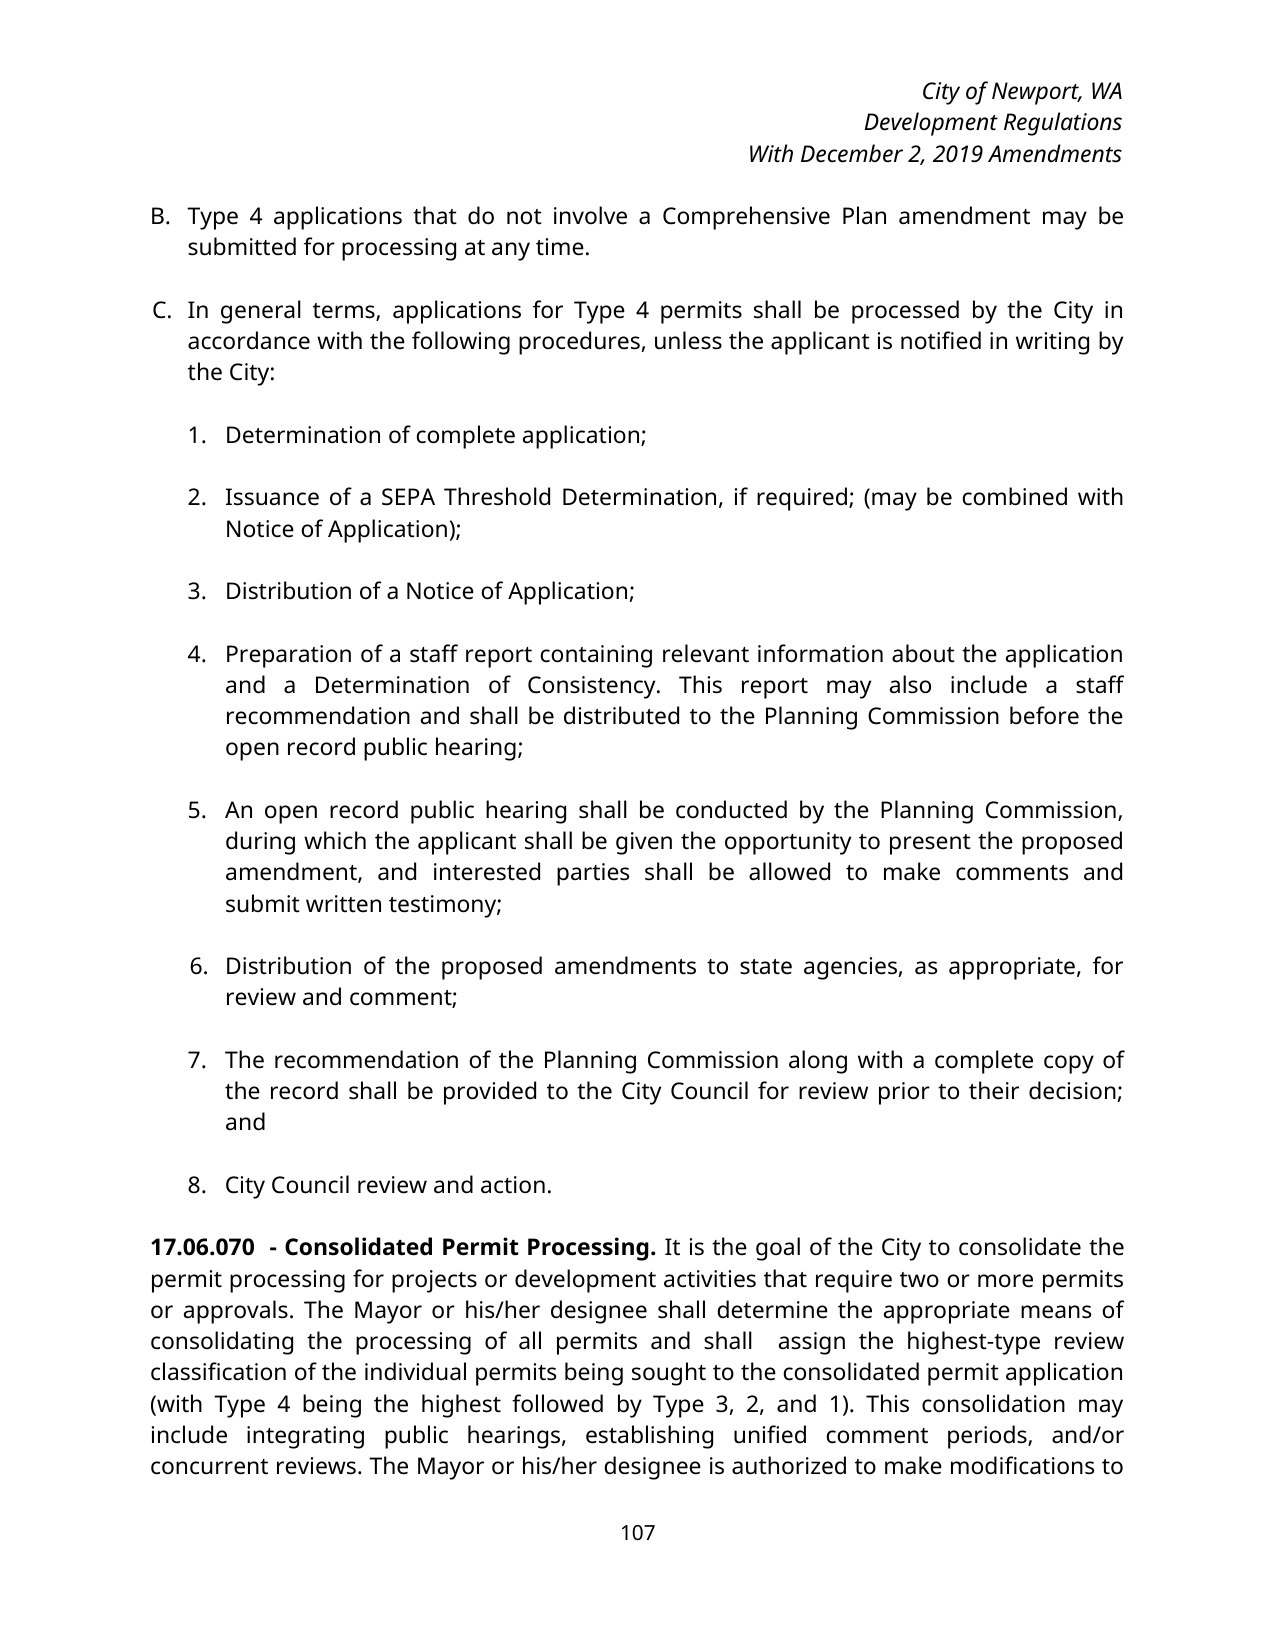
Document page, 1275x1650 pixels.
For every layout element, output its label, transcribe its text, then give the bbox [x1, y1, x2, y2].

text 8. City Council review and action. [187, 1169, 1125, 1200]
list The recommendation of the Planning Commission along with a complete copy of the record shall be provided to the City Council for review prior to their decision; and [187, 1044, 1125, 1137]
list Type 4 applications that do not involve a Comprehensive Plan amendment may be submitted for processing at any time. [150, 200, 1125, 262]
text 6. Distribution of the proposed amendments to state agencies, as appropriate, for review and comment; [189, 950, 1125, 1012]
list Preparation of a staff report containing relevant information about the application and a Determination of Consistency. This report may also include a staff recommendation and shall be distributed to the Planning Commission before the open record public hearing; [187, 637, 1125, 762]
text 2. Issuance of a SEPA Threshold Determination, if required; (may be combined with Notice of Application); [187, 481, 1125, 544]
list Determination of complete application; [187, 419, 1125, 450]
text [150, 1231, 1125, 1481]
text C. In general terms, applications for Type 4 permits shall be processed by the City in accordance with the following procedures, unless the applicant is notified in writing by the City: [152, 294, 1125, 387]
list Distribution of a Notice of Application; [187, 575, 1125, 606]
list An open record public hearing shall be conducted by the Planning Commission, during which the applicant shall be given the opportunity to present the proposed amendment, and interested parties shall be allowed to make comments and submit written testimony; [187, 794, 1125, 919]
